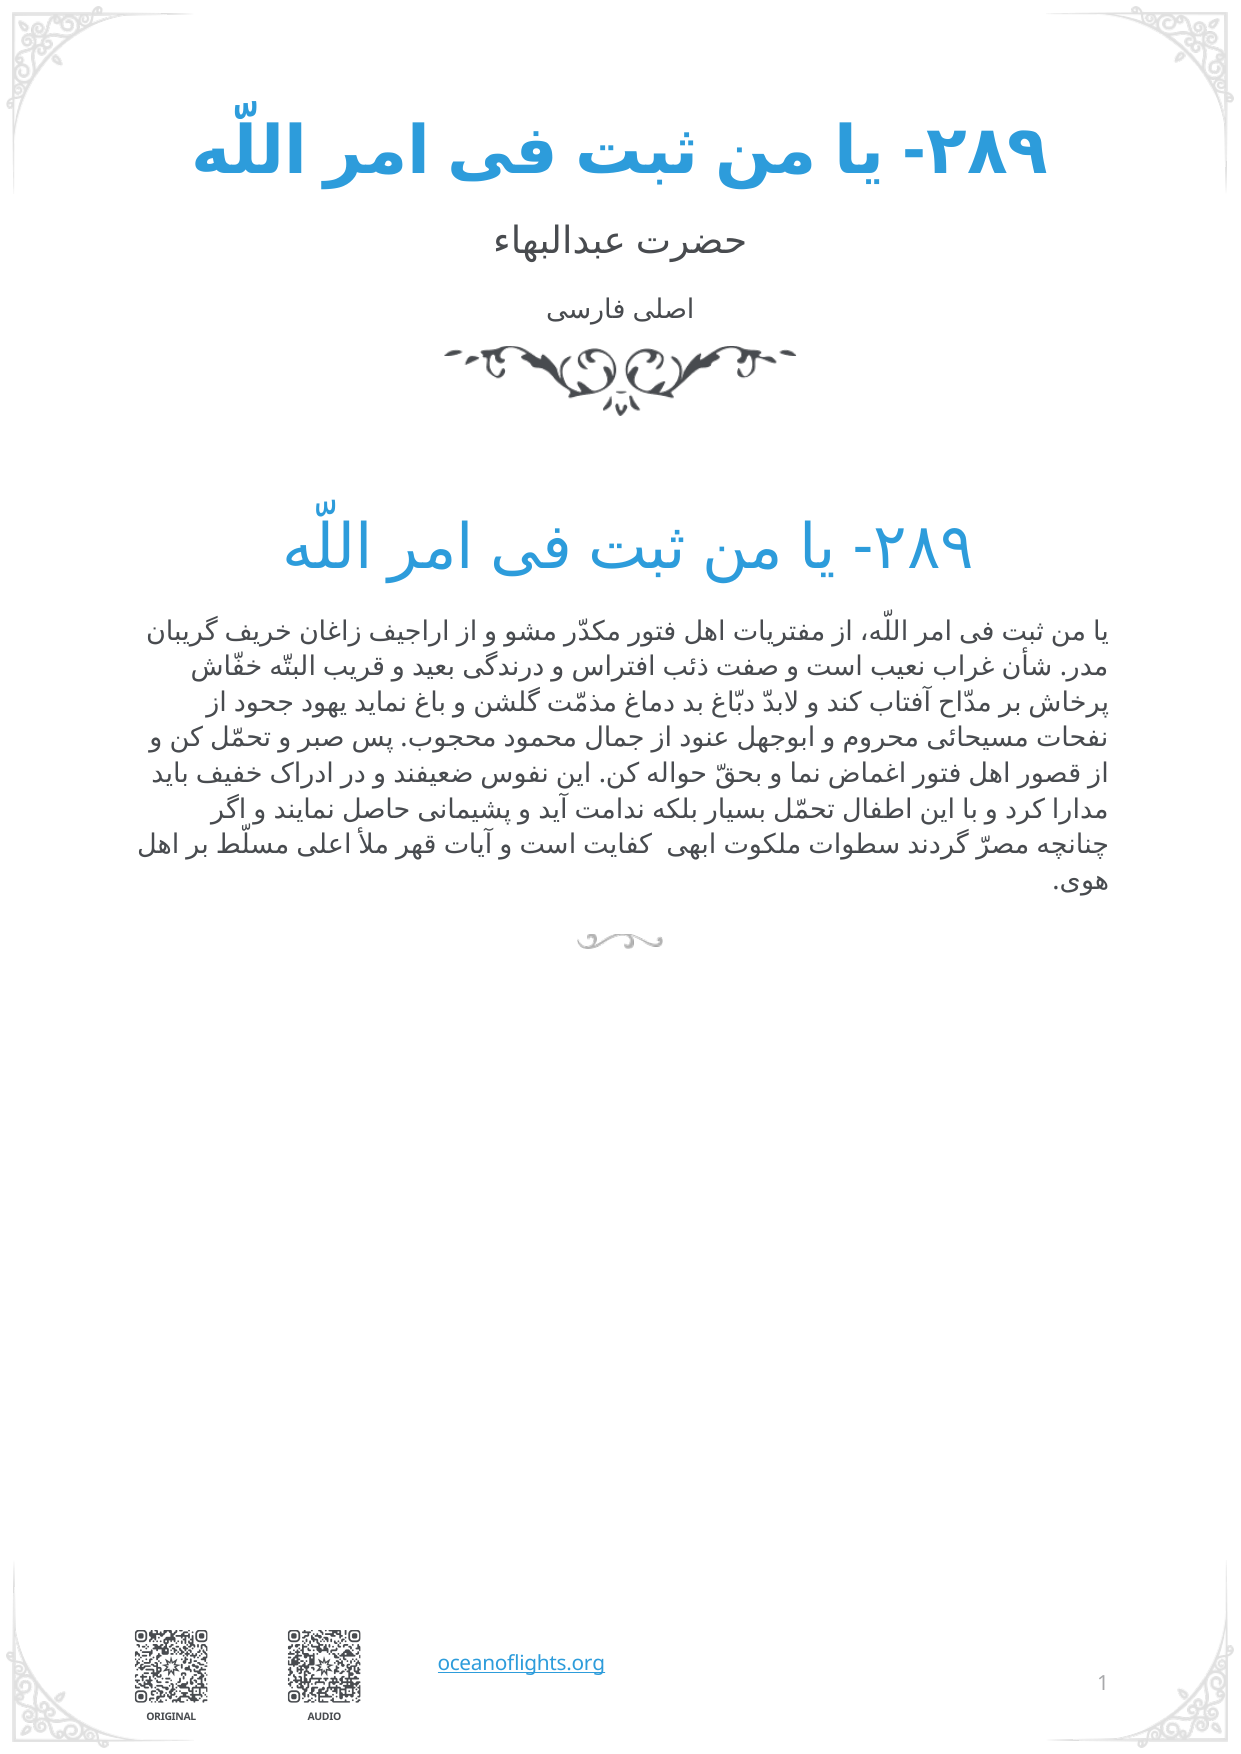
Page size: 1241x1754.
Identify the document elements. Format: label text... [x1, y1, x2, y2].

picture [1046, 1560, 1234, 1748]
subtitle ۲۸۹- يا من ثبت فی امر اللّه [131, 511, 1109, 582]
picture [444, 346, 797, 416]
title ۲۸۹- يا من ثبت فی امر اللّه [131, 117, 1109, 188]
text حضرت عبدالبهاء [131, 221, 1109, 261]
text يا من ثبت فی امر اللّه، از مفتريات اهل فتور مکدّر مشو و از اراجيف زاغان خريف گريبان مدر. شأن غراب نعيب است و صفت ذئب افتراس و درندگی بعيد و قريب البتّه خفّاش پرخاش بر مدّاح آفتاب کند و لابدّ دبّاغ بد دماغ مذمّت گلشن و باغ نمايد يهود جحود از نفحات مسيحائی محروم و ابوجهل عنود از جمال محمود محجوب. پس صبر و تحمّل کن و از قصور اهل فتور اغماض نما و بحقّ حواله کن. اين نفوس ضعيفند و در ادراک خفيف بايد مدارا کرد و با اين اطفال تحمّل بسيار بلکه ندامت آيد و پشيمانی حاصل نمايند و اگر چنانچه مصرّ گردند سطوات ملکوت ابهی کفايت است و آيات قهر ملأ اعلی مسلّط بر اهل هوی. [131, 616, 1109, 900]
text اصلی فارسی [131, 294, 1109, 330]
picture [577, 934, 663, 949]
picture [1046, 6, 1234, 194]
picture [287, 1630, 361, 1703]
picture [6, 1560, 208, 1748]
picture [6, 6, 194, 194]
